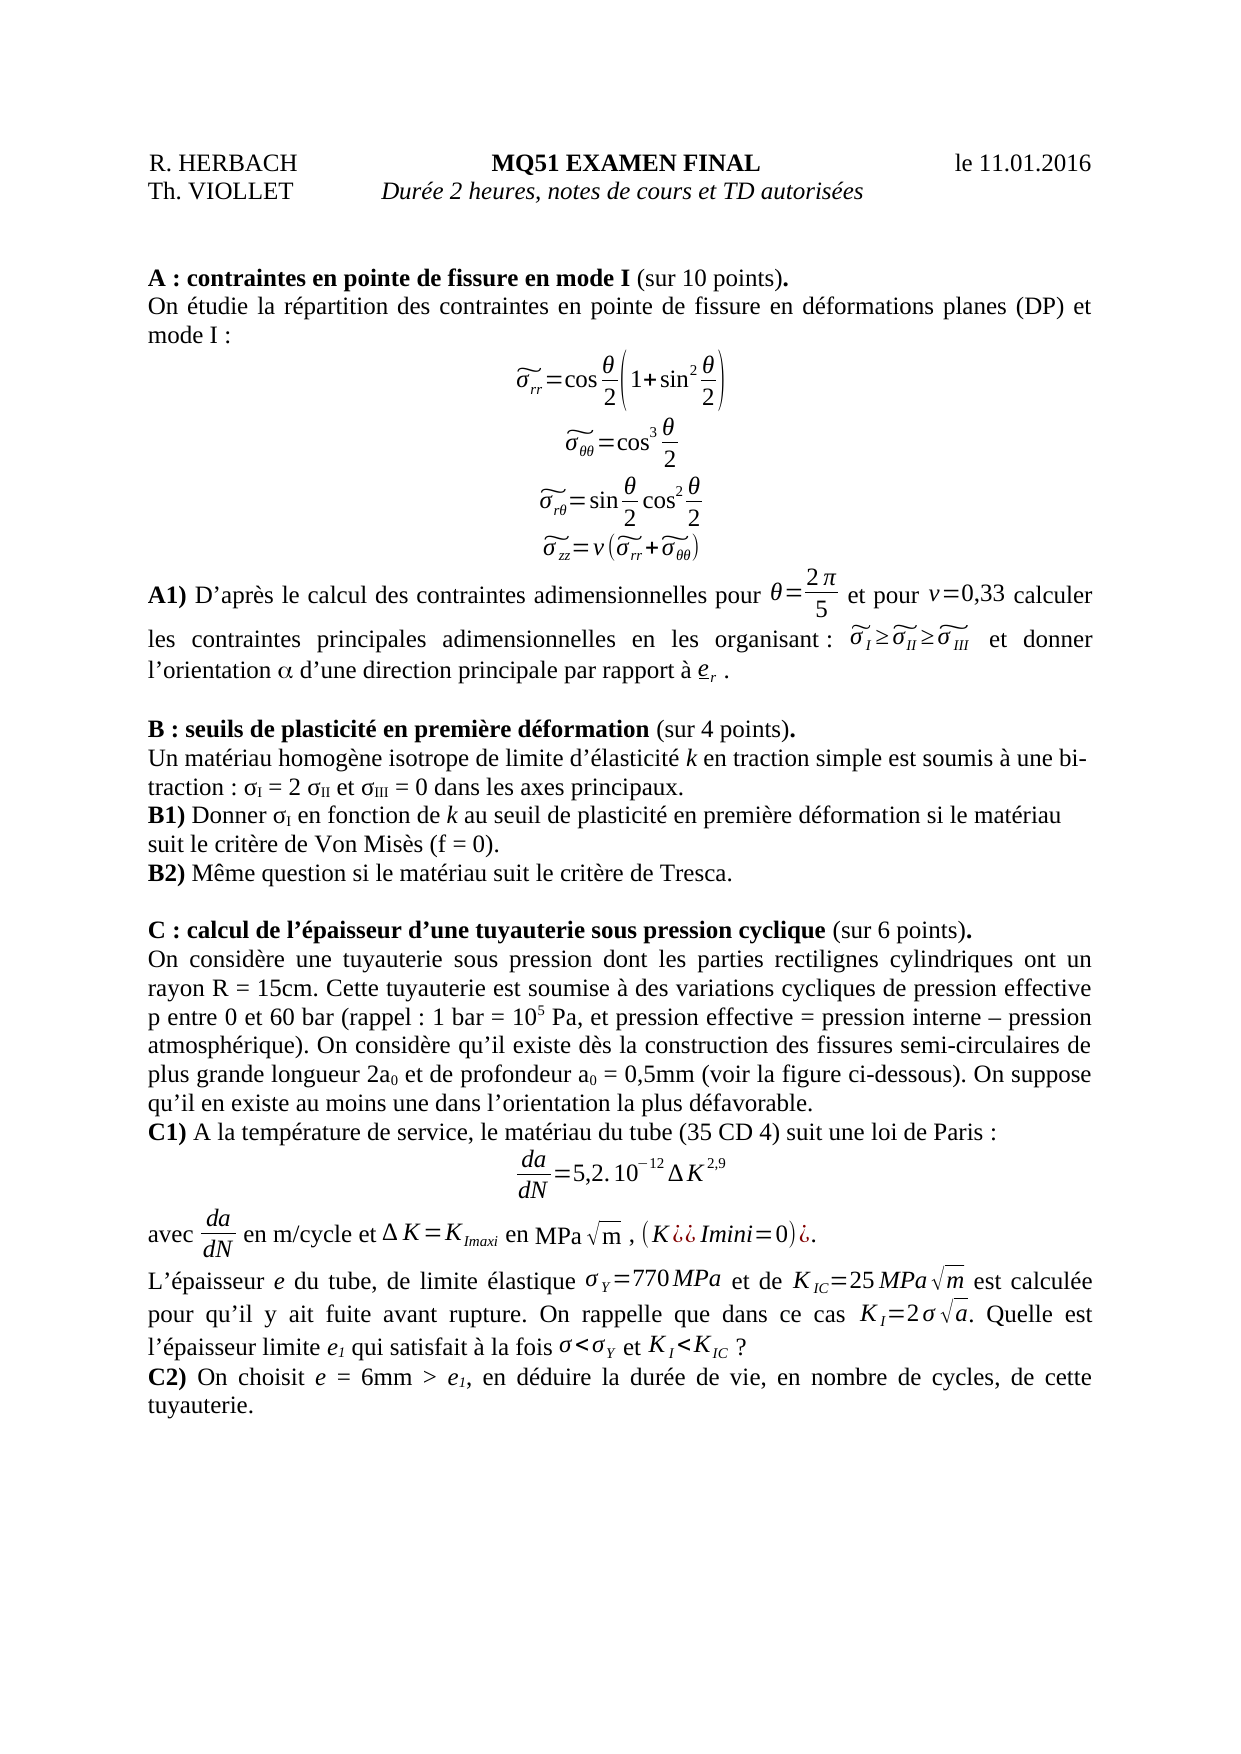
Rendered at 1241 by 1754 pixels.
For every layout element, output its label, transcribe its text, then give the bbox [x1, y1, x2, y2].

text C : calcul de l’épaisseur d’une tuyauterie sous pression cyclique (sur 6 points). [148, 916, 1092, 944]
text On considère une tuyauterie sous pression dont les parties rectilignes cylindriques ont un rayon R = 15cm. Cette tuyauterie est soumise à des variations cycliques de pression effective p entre 0 et 60 bar (rappel : 1 bar = 105 Pa, et pression effective = pression interne – pression atmosphérique). On considère qu’il existe dès la construction des fissures semi-circulaires de plus grande longueur 2a0 et de profondeur a0 = 0,5mm (voir la figure ci-dessous). On suppose qu’il en existe au moins une dans l’orientation la plus défavorable. [148, 944, 1092, 1117]
text R. HERBACH MQ51 EXAMEN FINAL le 11.01.2016 [148, 148, 1092, 176]
text B : seuils de plasticité en première déformation (sur 4 points). [148, 714, 1092, 743]
text C2) On choisit e = 6mm > e1, en déduire la durée de vie, en nombre de cycles, de cette tuyauterie. [148, 1362, 1092, 1419]
text B1) Donner σI en fonction de k au seuil de plasticité en première déformation si le matériau suit le critère de Von Misès (f = 0). [148, 801, 1092, 858]
text Un matériau homogène isotrope de limite d’élasticité k en traction simple est soumis à une bi-traction : σI = 2 σII et σIII = 0 dans les axes principaux. [148, 743, 1092, 801]
text A : contraintes en pointe de fissure en mode I (sur 10 points). [148, 263, 1092, 291]
text avec en m/cycle et en , . [148, 1204, 1092, 1263]
text C1) A la température de service, le matériau du tube (35 CD 4) suit une loi de Paris : [148, 1117, 1092, 1146]
text Th. VIOLLET Durée 2 heures, notes de cours et TD autorisées [148, 176, 1092, 205]
text A1) D’après le calcul des contraintes adimensionnelles pour et pour calculer les contraintes principales adimensionnelles en les organisant : et donner l’orientation d’une direction principale par rapport à . [148, 564, 1092, 686]
text L’épaisseur e du tube, de limite élastique et de est calculée pour qu’il y ait fuite avant rupture. On rappelle que dans ce cas . Quelle est l’épaisseur limite e1 qui satisfait à la fois et ? [148, 1263, 1092, 1362]
text On étudie la répartition des contraintes en pointe de fissure en déformations planes (DP) et mode I : [148, 291, 1092, 349]
text B2) Même question si le matériau suit le critère de Tresca. [148, 858, 1092, 887]
